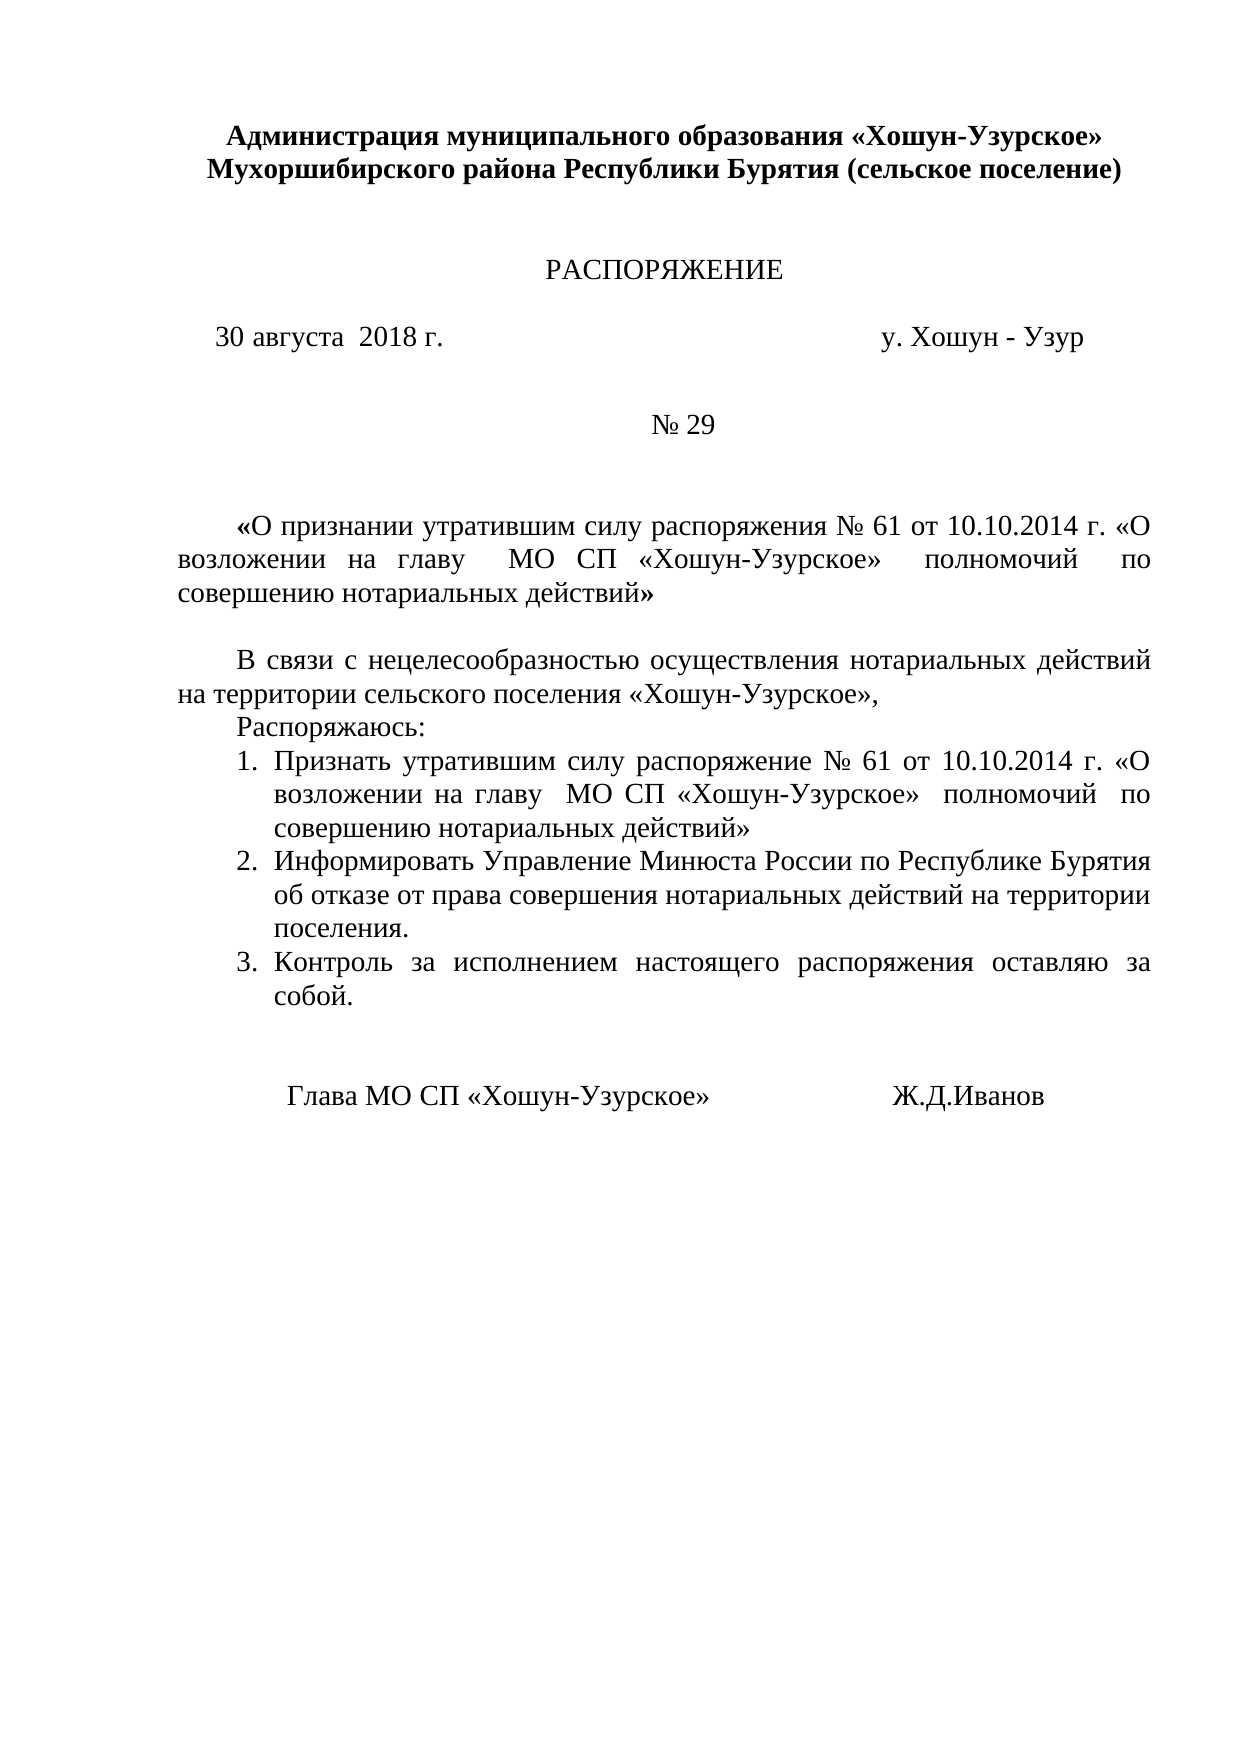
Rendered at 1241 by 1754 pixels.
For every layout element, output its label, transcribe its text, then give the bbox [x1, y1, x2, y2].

list Признать утратившим силу распоряжение № 61 от 10.10.2014 г. «О возложении на главу МО СП «Хошун-Узурское» полномочий по совершению нотариальных действий» [236, 743, 1152, 843]
list «О признании утратившим силу распоряжения № 61 от 10.10.2014 г. «О возложении на главу МО СП «Хошун-Узурское» полномочий по совершению нотариальных действий» [177, 508, 1152, 609]
list В связи с нецелесообразностью осуществления нотариальных действий на территории сельского поселения «Хошун-Узурское», [177, 642, 1152, 709]
text № 29 [215, 407, 1152, 441]
text Глава МО СП «Хошун-Узурское» Ж.Д.Иванов [177, 1078, 1152, 1112]
text РАСПОРЯЖЕНИЕ [177, 252, 1152, 286]
list Информировать Управление Минюста России по Республике Бурятия об отказе от права совершения нотариальных действий на территории поселения. [236, 843, 1152, 944]
list августа 2018 г. у. Хошун - Узур [215, 319, 1152, 353]
list Распоряжаюсь: [177, 709, 1152, 743]
text Мухоршибирского района Республики Бурятия (сельское поселение) [177, 152, 1152, 185]
text Администрация муниципального образования «Хошун-Узурское» [177, 118, 1152, 152]
list Контроль за исполнением настоящего распоряжения оставляю за собой. [236, 944, 1152, 1011]
